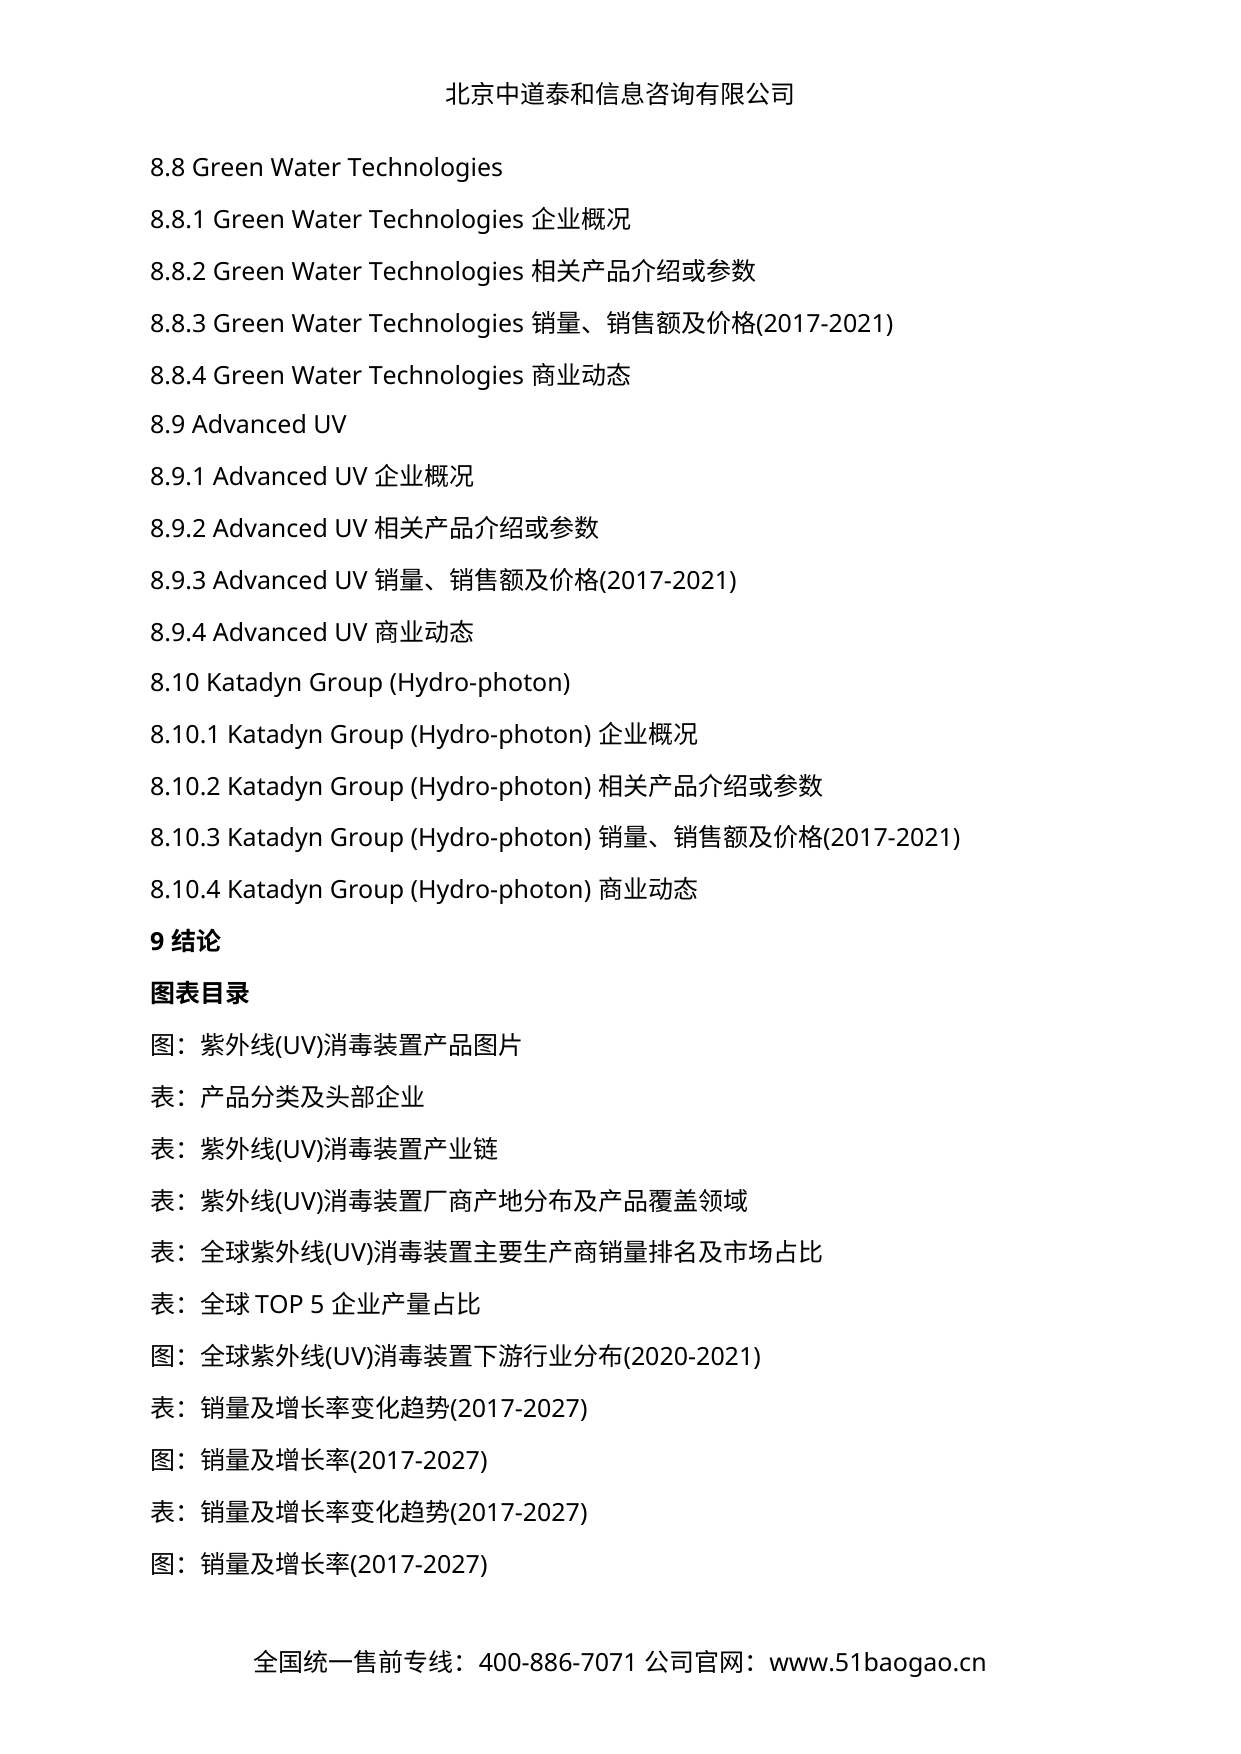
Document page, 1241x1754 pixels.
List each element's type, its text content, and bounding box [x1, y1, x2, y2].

text 表：销量及增长率变化趋势(2017-2027) [150, 1492, 1090, 1528]
text 图：全球紫外线(UV)消毒装置下游行业分布(2020-2021) [150, 1337, 1090, 1373]
text 表：产品分类及头部企业 [150, 1077, 1090, 1113]
text 9 结论 [150, 922, 1090, 958]
text 8.8.3 Green Water Technologies 销量、销售额及价格(2017-2021) [150, 303, 1090, 340]
text 8.8.1 Green Water Technologies 企业概况 [150, 200, 1090, 236]
text 表：销量及增长率变化趋势(2017-2027) [150, 1388, 1090, 1425]
text 8.8.2 Green Water Technologies 相关产品介绍或参数 [150, 252, 1090, 288]
text 8.10.3 Katadyn Group (Hydro-photon) 销量、销售额及价格(2017-2021) [150, 818, 1090, 854]
text 8.10.4 Katadyn Group (Hydro-photon) 商业动态 [150, 870, 1090, 906]
text 图：销量及增长率(2017-2027) [150, 1544, 1090, 1580]
text 表：全球紫外线(UV)消毒装置主要生产商销量排名及市场占比 [150, 1233, 1090, 1269]
text 8.10 Katadyn Group (Hydro-photon) [150, 664, 1090, 698]
text 8.9.2 Advanced UV 相关产品介绍或参数 [150, 509, 1090, 545]
text 8.10.2 Katadyn Group (Hydro-photon) 相关产品介绍或参数 [150, 766, 1090, 802]
text 8.10.1 Katadyn Group (Hydro-photon) 企业概况 [150, 714, 1090, 750]
text 表：全球TOP 5 企业产量占比 [150, 1285, 1090, 1321]
text 表：紫外线(UV)消毒装置厂商产地分布及产品覆盖领域 [150, 1181, 1090, 1217]
text 8.9.3 Advanced UV 销量、销售额及价格(2017-2021) [150, 561, 1090, 597]
text 8.9 Advanced UV [150, 407, 1090, 441]
text 8.9.1 Advanced UV 企业概况 [150, 457, 1090, 493]
text 图：紫外线(UV)消毒装置产品图片 [150, 1025, 1090, 1062]
text 图表目录 [150, 973, 1090, 1010]
text 8.8 Green Water Technologies [150, 150, 1090, 184]
text 表：紫外线(UV)消毒装置产业链 [150, 1129, 1090, 1165]
text 8.8.4 Green Water Technologies 商业动态 [150, 355, 1090, 392]
text 图：销量及增长率(2017-2027) [150, 1440, 1090, 1477]
text 8.9.4 Advanced UV 商业动态 [150, 612, 1090, 649]
